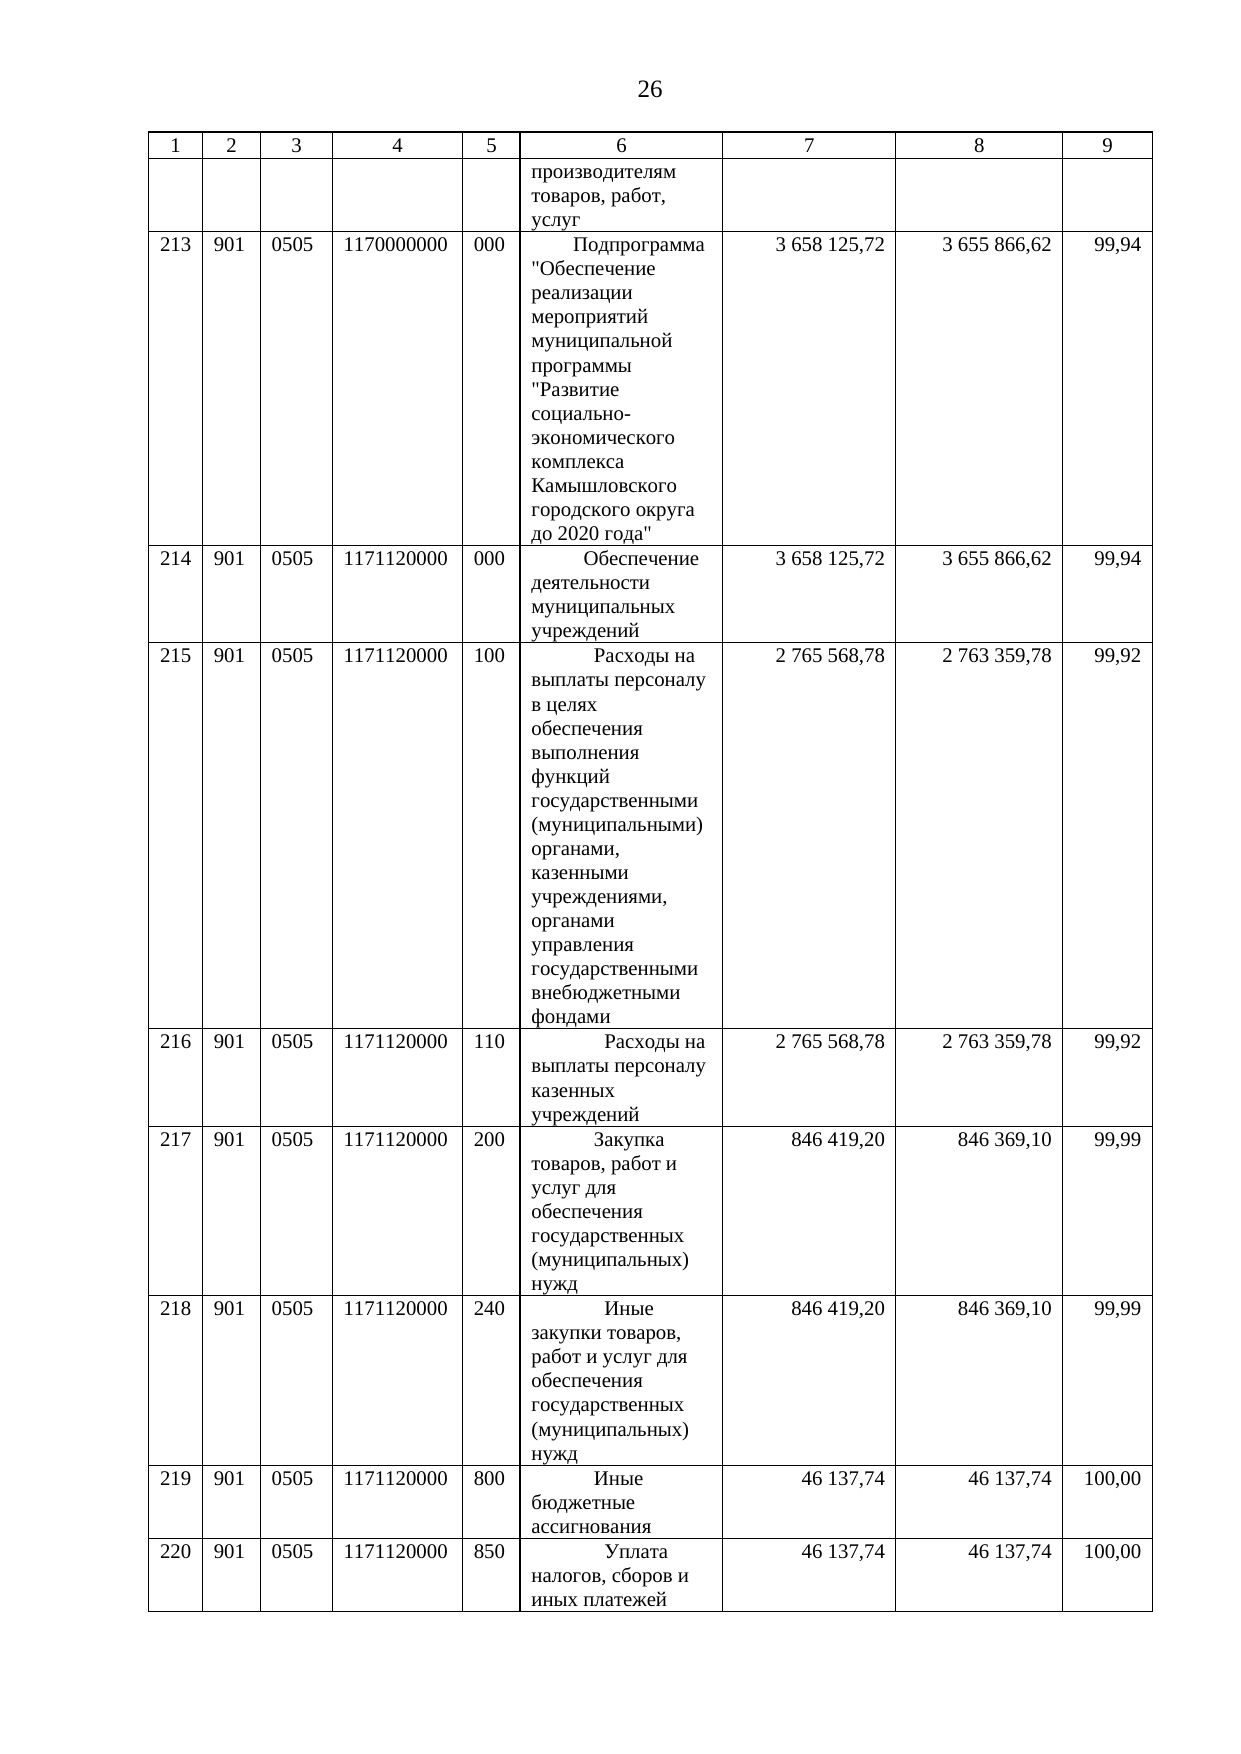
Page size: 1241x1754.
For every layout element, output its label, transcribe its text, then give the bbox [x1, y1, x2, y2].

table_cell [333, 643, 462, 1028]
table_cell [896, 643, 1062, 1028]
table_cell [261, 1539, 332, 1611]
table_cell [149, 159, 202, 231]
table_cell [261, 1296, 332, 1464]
table_header 1 [149, 133, 202, 158]
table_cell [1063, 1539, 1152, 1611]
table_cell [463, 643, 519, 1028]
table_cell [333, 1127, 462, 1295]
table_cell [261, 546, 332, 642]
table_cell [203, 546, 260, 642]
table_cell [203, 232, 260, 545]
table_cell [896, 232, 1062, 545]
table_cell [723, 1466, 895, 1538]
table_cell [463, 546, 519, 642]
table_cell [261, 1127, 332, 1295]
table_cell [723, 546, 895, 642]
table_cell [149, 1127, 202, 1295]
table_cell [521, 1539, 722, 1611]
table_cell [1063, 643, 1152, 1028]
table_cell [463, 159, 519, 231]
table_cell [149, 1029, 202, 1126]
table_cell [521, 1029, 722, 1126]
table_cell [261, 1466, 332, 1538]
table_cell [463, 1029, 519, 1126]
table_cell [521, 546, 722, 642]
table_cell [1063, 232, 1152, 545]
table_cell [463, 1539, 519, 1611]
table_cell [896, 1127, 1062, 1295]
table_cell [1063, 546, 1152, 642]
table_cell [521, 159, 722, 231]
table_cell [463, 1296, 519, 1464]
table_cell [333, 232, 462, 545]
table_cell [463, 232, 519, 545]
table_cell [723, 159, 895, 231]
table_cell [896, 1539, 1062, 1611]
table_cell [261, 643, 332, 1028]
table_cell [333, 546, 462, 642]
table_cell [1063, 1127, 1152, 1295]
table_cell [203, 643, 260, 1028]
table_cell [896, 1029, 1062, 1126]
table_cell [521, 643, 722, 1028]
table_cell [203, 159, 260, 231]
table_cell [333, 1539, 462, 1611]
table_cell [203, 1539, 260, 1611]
table_header 2 [203, 133, 260, 158]
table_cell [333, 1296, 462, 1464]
table_header 3 [261, 133, 332, 158]
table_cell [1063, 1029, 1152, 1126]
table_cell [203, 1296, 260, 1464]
table_header 5 [463, 133, 519, 158]
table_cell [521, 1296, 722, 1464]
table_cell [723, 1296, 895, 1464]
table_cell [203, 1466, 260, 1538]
table_header 9 [1063, 133, 1152, 158]
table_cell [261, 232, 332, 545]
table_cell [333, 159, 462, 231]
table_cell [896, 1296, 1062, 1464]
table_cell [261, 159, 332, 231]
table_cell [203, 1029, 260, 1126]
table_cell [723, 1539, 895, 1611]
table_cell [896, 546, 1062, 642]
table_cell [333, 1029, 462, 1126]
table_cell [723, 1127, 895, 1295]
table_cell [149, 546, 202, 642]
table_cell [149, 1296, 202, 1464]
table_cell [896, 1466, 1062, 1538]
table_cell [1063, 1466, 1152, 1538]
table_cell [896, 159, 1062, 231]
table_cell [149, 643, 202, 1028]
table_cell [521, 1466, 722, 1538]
table_header 7 [723, 133, 895, 158]
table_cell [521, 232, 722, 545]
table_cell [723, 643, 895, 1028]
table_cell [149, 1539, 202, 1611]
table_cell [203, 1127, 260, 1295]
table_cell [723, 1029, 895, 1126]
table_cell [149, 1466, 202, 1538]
table_header 4 [333, 133, 462, 158]
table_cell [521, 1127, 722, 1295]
table_header 6 [521, 133, 722, 158]
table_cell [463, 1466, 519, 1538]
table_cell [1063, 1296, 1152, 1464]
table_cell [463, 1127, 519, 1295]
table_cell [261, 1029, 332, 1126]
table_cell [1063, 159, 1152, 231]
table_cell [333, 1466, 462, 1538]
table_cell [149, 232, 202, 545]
table_header 8 [896, 133, 1062, 158]
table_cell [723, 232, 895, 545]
